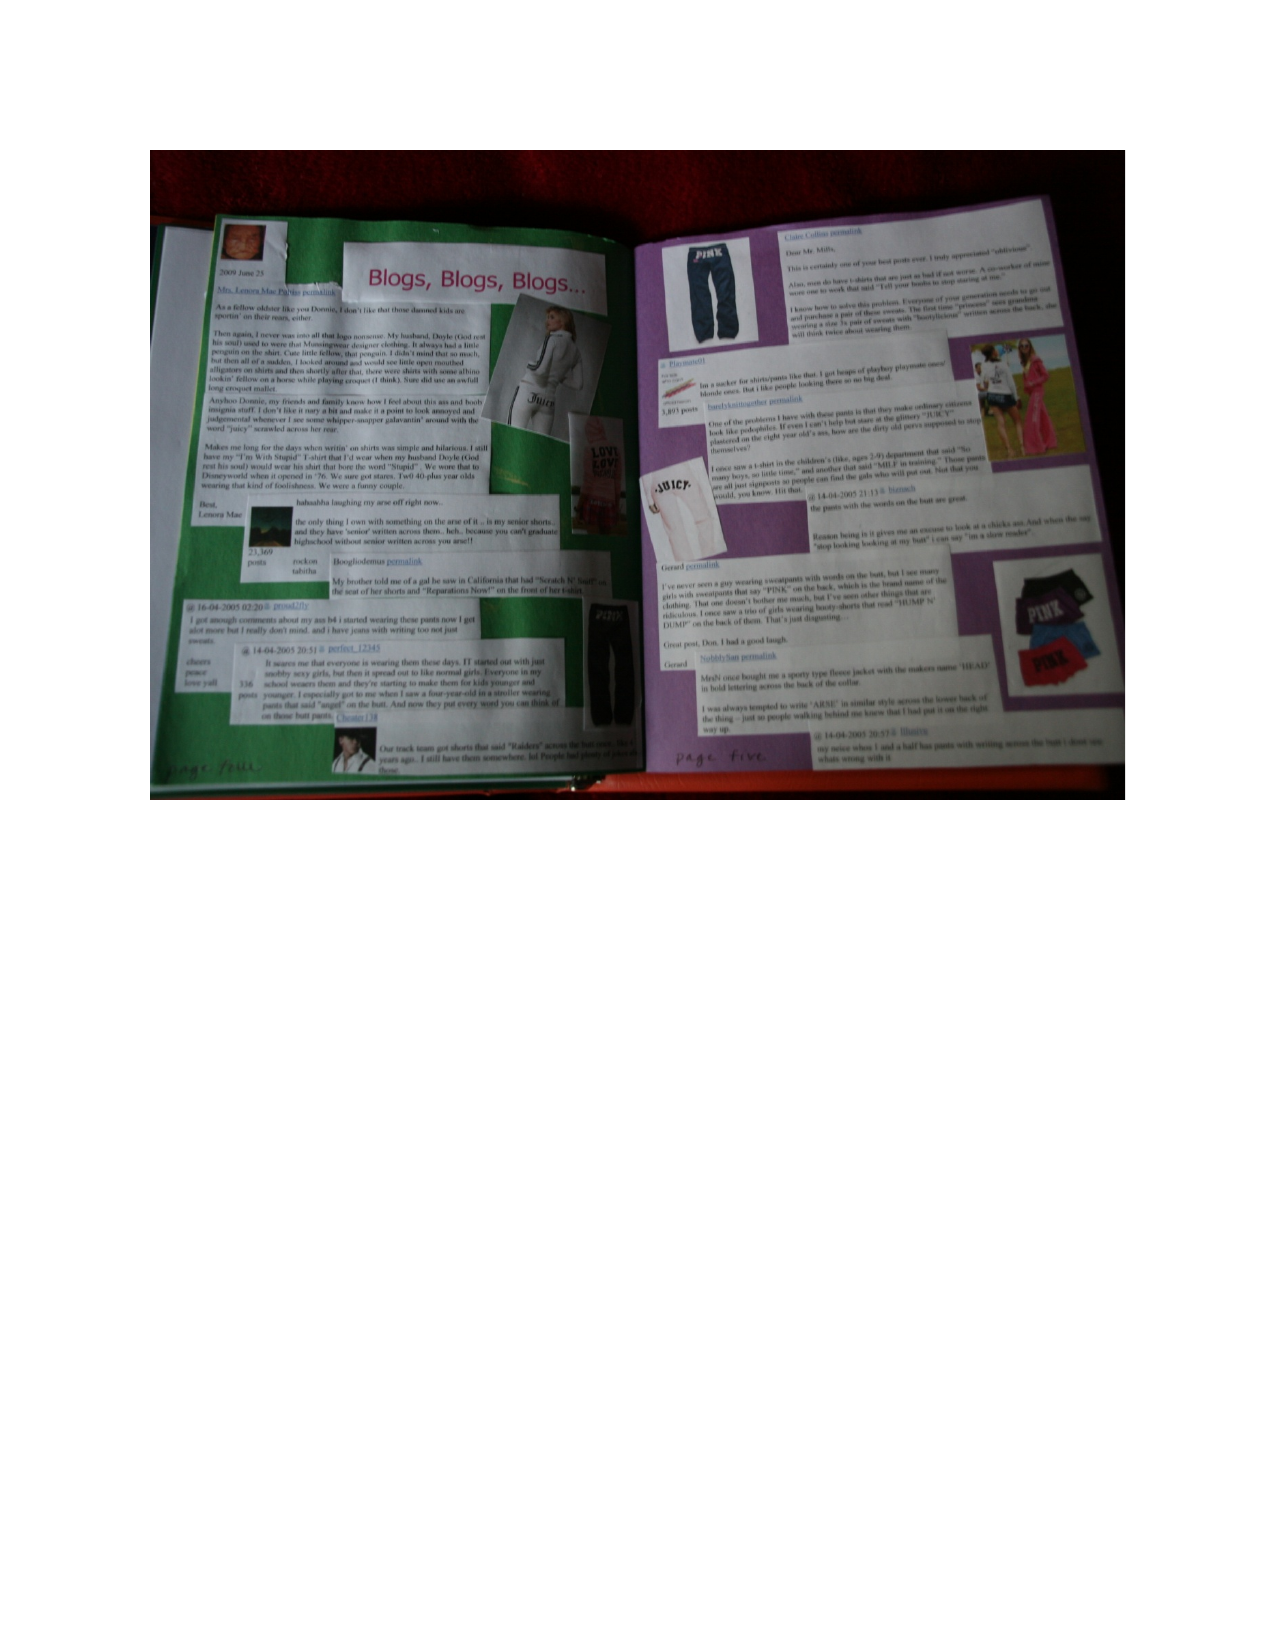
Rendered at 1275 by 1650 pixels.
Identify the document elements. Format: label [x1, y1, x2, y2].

picture [150, 150, 1125, 800]
